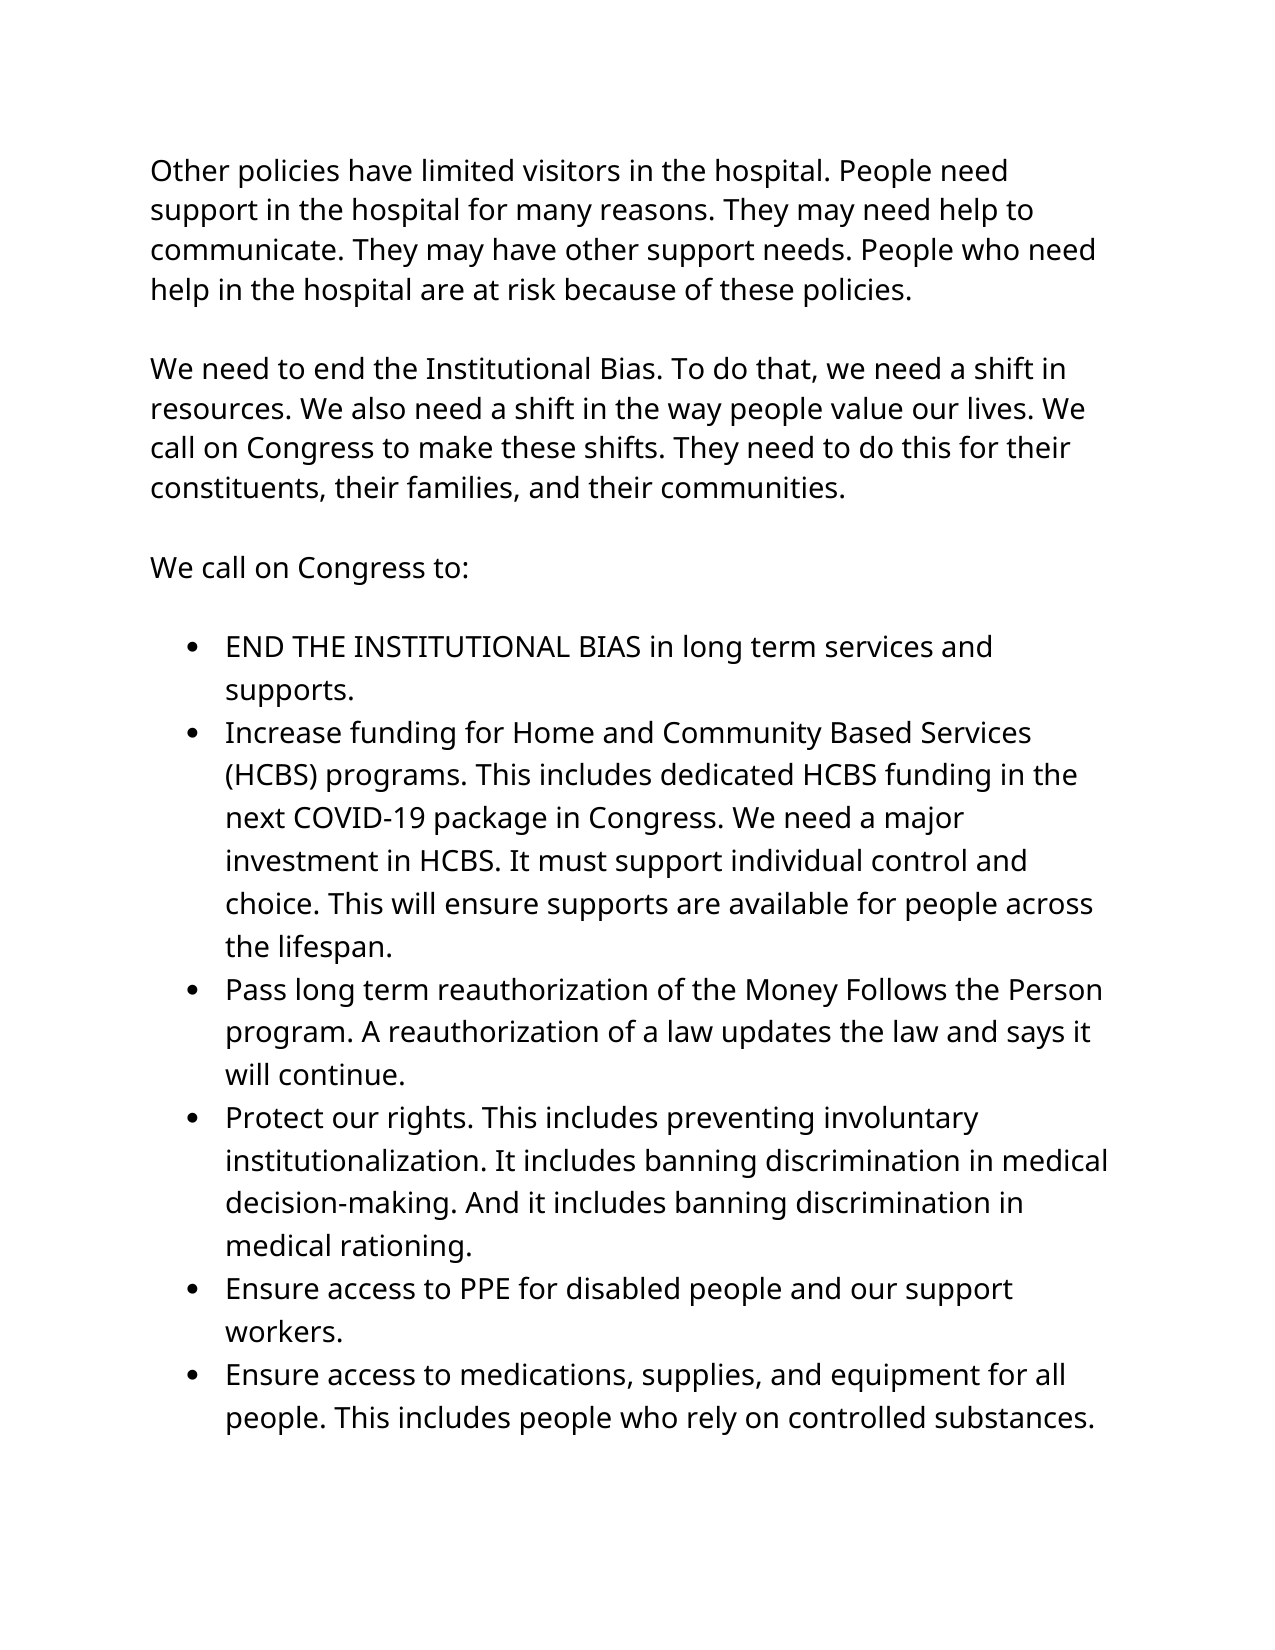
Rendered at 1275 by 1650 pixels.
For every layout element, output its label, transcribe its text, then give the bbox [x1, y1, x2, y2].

list END THE INSTITUTIONAL BIAS in long term services and supports. [187, 626, 1125, 709]
list Ensure access to medications, supplies, and equipment for all people. This includes people who rely on controlled substances. [187, 1354, 1125, 1437]
text We call on Congress to: [150, 547, 1125, 587]
text Other policies have limited visitors in the hospital. People need support in the hospital for many reasons. They may need help to communicate. They may have other support needs. People who need help in the hospital are at risk because of these policies. [150, 150, 1125, 309]
text We need to end the Institutional Bias. To do that, we need a shift in resources. We also need a shift in the way people value our lives. We call on Congress to make these shifts. They need to do this for their constituents, their families, and their communities. [150, 348, 1125, 507]
list Increase funding for Home and Community Based Services (HCBS) programs. This includes dedicated HCBS funding in the next COVID-19 package in Congress. We need a major investment in HCBS. It must support individual control and choice. This will ensure supports are available for people across the lifespan. [187, 712, 1125, 966]
list Pass long term reauthorization of the Money Follows the Person program. A reauthorization of a law updates the law and says it will continue. [187, 969, 1125, 1094]
list Ensure access to PPE for disabled people and our support workers. [187, 1268, 1125, 1351]
list Protect our rights. This includes preventing involuntary institutionalization. It includes banning discrimination in medical decision-making. And it includes banning discrimination in medical rationing. [187, 1097, 1125, 1265]
